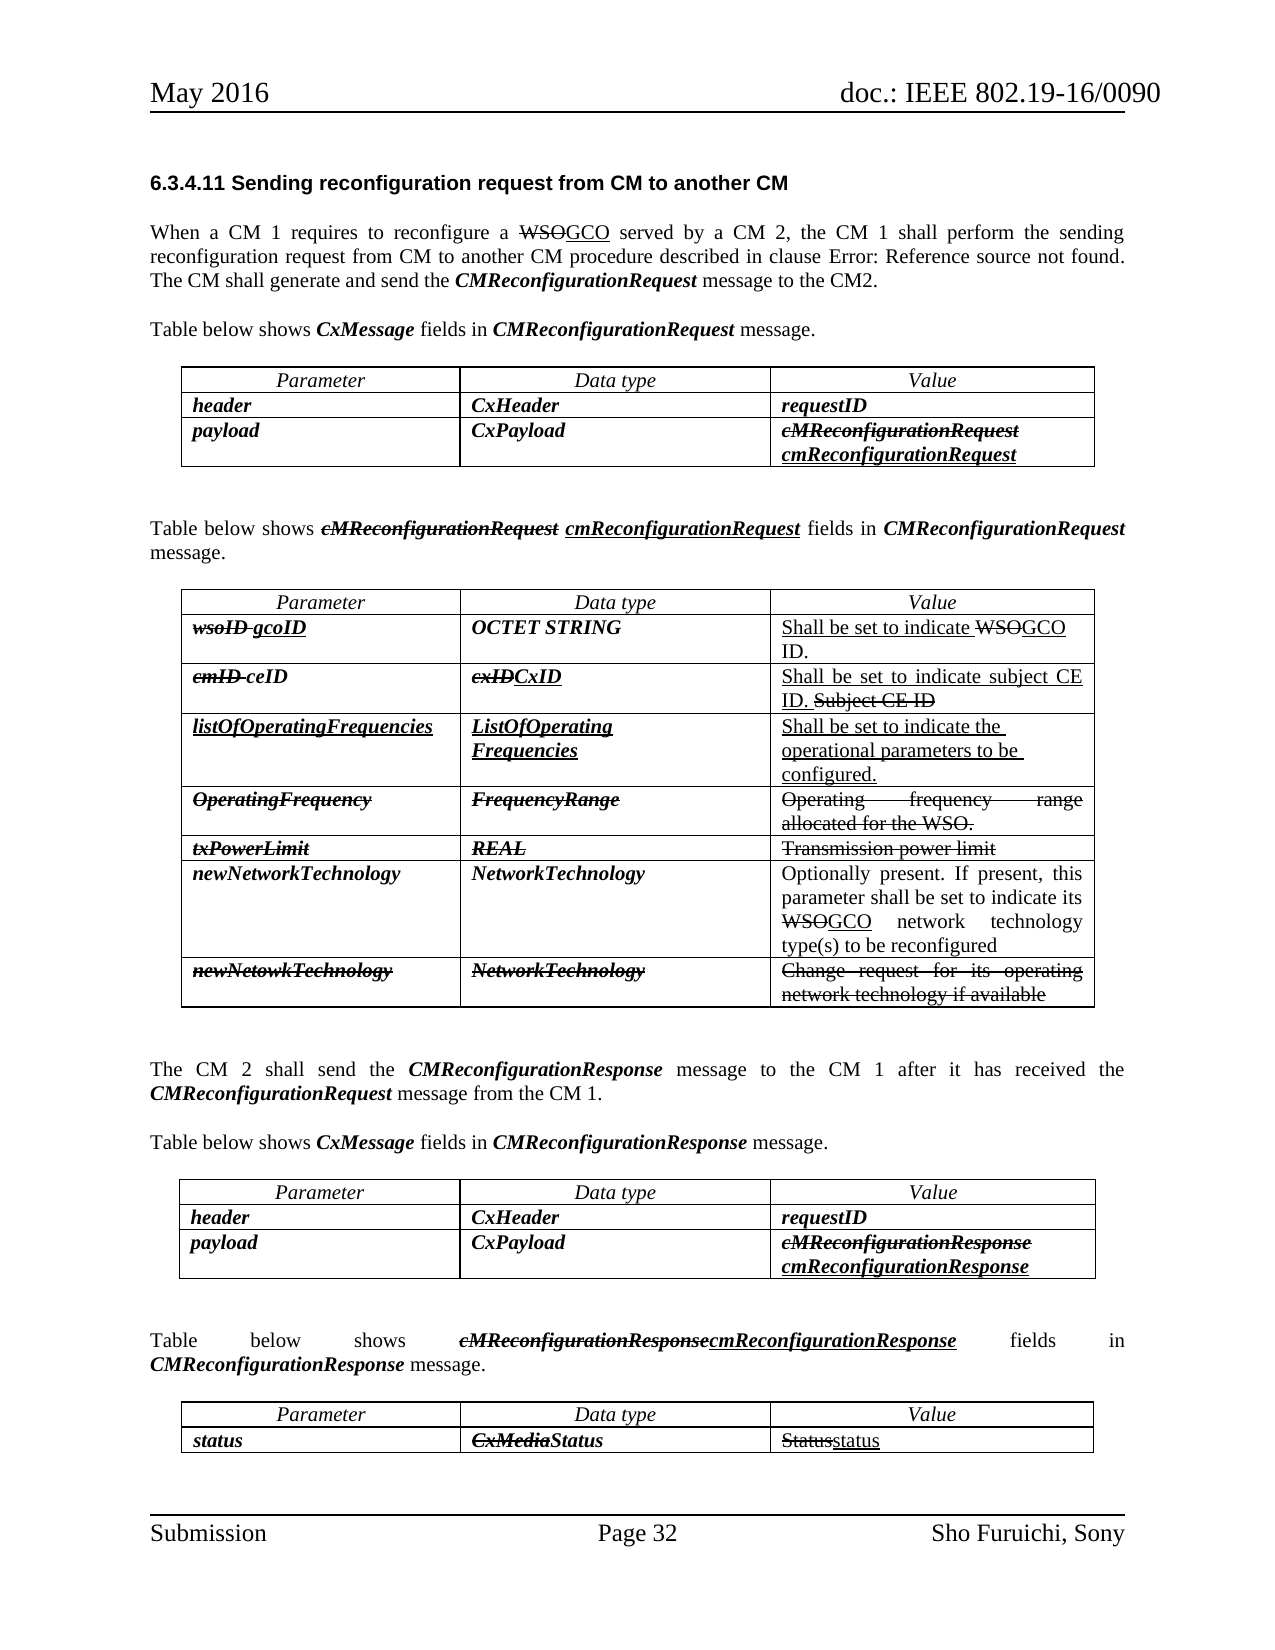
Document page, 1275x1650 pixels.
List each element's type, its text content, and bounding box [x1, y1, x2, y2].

table_cell payload [180, 1230, 459, 1278]
table_cell NetworkTechnology [461, 958, 770, 1006]
text Table below shows CxMessage fields in CMReconfigurationRequest message. [150, 317, 1125, 341]
table_header Data type [461, 1403, 770, 1426]
table_cell cxIDCxID [461, 664, 770, 712]
table_cell wsoID gcoID [182, 615, 460, 663]
table_cell header [182, 393, 459, 417]
table_cell cmID ceID [182, 664, 460, 712]
table_cell Operating frequency range allocated for the WSO. [771, 787, 1094, 835]
table_cell requestID [771, 1205, 1095, 1229]
list Sending reconfiguration request from CM to another CM [150, 171, 1125, 195]
table_cell NetworkTechnology [461, 861, 770, 957]
table_cell ListOfOperating Frequencies [461, 714, 770, 786]
table_header Parameter [182, 368, 459, 392]
table_header Parameter [182, 590, 460, 614]
table_cell cMReconfigurationRequest cmReconfigurationRequest [771, 418, 1094, 466]
text Table below shows cMReconfigurationRequest cmReconfigurationRequest fields in CMReconfigurationRequest message. [150, 516, 1125, 564]
table_cell REAL [461, 836, 770, 860]
table_cell Shall be set to indicate WSOGCO ID. [771, 615, 1094, 663]
table_cell FrequencyRange [461, 787, 770, 835]
table_cell newNetworkTechnology [182, 861, 460, 957]
table_header Data type [461, 1180, 770, 1204]
table_cell CxMediaStatus [461, 1428, 770, 1452]
table_cell Shall be set to indicate the operational parameters to be configured. [771, 714, 1094, 786]
table_header Data type [461, 590, 770, 614]
table_cell Change request for its operating network technology if available [771, 958, 1094, 1006]
table_header Value [771, 590, 1094, 614]
table_cell CxHeader [461, 393, 770, 417]
table_cell txPowerLimit [182, 836, 460, 860]
table_header Parameter [180, 1180, 459, 1204]
table_cell OCTET STRING [461, 615, 770, 663]
table_cell listOfOperatingFrequencies [182, 714, 460, 786]
table_cell Optionally present. If present, this parameter shall be set to indicate its WSOGCO network technology type(s) to be reconfigured [771, 861, 1094, 957]
table_cell requestID [771, 393, 1094, 417]
table_cell Transmission power limit [771, 836, 1094, 860]
table_cell Statusstatus [771, 1428, 1093, 1452]
table_header Value [771, 368, 1094, 392]
table_cell cMReconfigurationResponse cmReconfigurationResponse [771, 1230, 1095, 1278]
table_cell newNetowkTechnology [182, 958, 460, 1006]
table_cell OperatingFrequency [182, 787, 460, 835]
table_header Data type [461, 368, 770, 392]
table_cell Shall be set to indicate subject CE ID. Subject CE ID [771, 664, 1094, 712]
table_cell CxPayload [461, 1230, 770, 1278]
table_cell CxPayload [461, 418, 770, 466]
table_cell CxHeader [461, 1205, 770, 1229]
table_header Value [771, 1180, 1095, 1204]
table_header Parameter [182, 1403, 460, 1426]
table_cell header [180, 1205, 459, 1229]
table_cell status [182, 1428, 460, 1452]
table_cell payload [182, 418, 459, 466]
text The CM 2 shall send the CMReconfigurationResponse message to the CM 1 after it has received the CMReconfigurationRequest message from the CM 1. [150, 1057, 1125, 1105]
text Table below shows CxMessage fields in CMReconfigurationResponse message. [150, 1130, 1125, 1154]
text Table below shows cMReconfigurationResponsecmReconfigurationResponse fields in CMReconfigurationResponse message. [150, 1328, 1125, 1376]
table_header Value [771, 1403, 1093, 1426]
